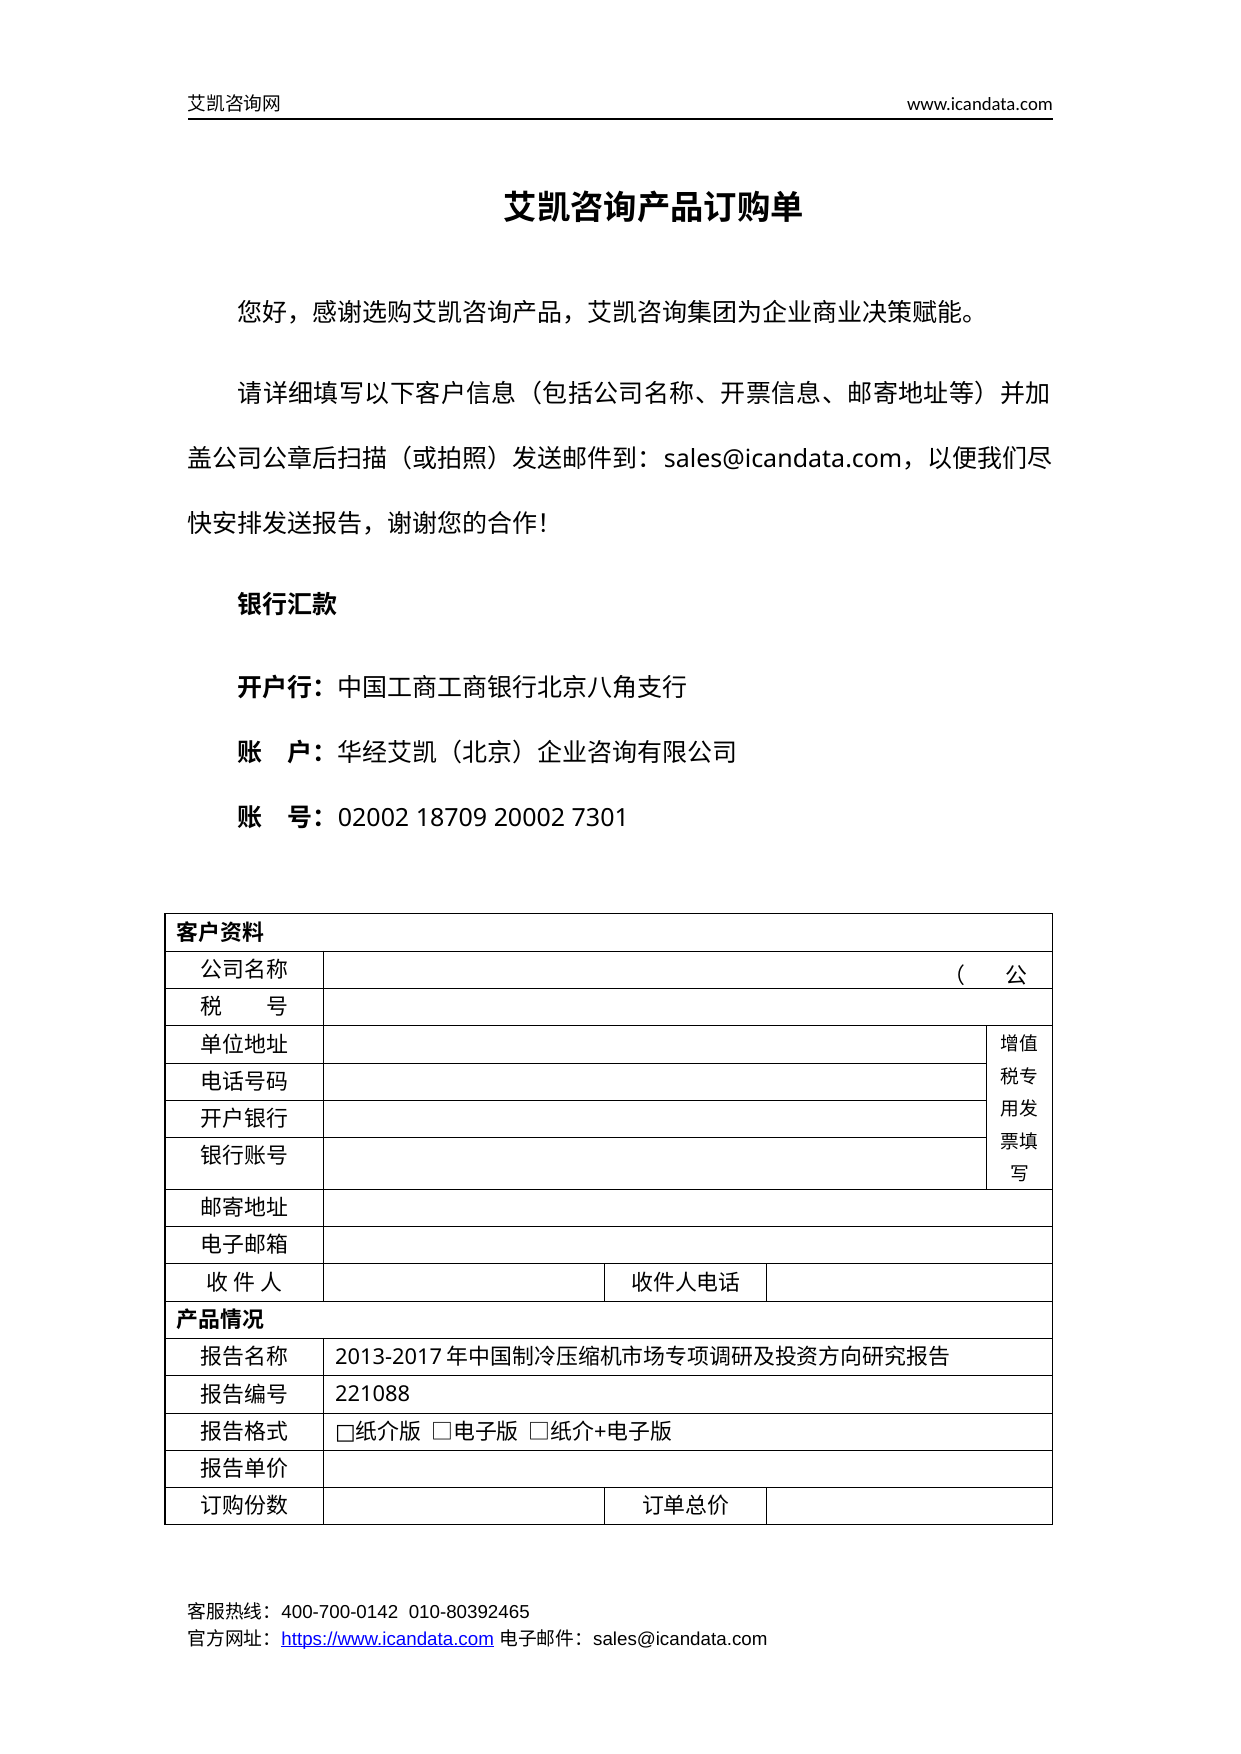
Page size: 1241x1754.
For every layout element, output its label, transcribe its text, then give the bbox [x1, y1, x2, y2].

table_cell [324, 1488, 604, 1524]
table_cell 电话号码 [166, 1064, 323, 1100]
table_cell 邮寄地址 [166, 1190, 323, 1226]
table_cell [324, 952, 1052, 988]
text 账 户：华经艾凯（北京）企业咨询有限公司 [187, 718, 1053, 783]
table_cell [767, 1264, 1052, 1301]
table_cell 税 号 [166, 989, 323, 1025]
table_cell 订购份数 [166, 1488, 323, 1524]
table_cell 报告格式 [166, 1414, 323, 1450]
table_cell [324, 1064, 986, 1100]
table_cell [324, 1227, 1052, 1263]
text 账 号：02002 18709 20002 7301 [187, 783, 1053, 848]
table_cell 收 件 人 [166, 1264, 323, 1301]
text 您好，感谢选购艾凯咨询产品，艾凯咨询集团为企业商业决策赋能。 [187, 278, 1053, 343]
text 艾凯咨询产品订购单 [187, 172, 1053, 237]
table_cell 订单总价 [605, 1488, 766, 1524]
table_cell 2013-2017年中国制冷压缩机市场专项调研及投资方向研究报告 [324, 1339, 1052, 1375]
table_cell [324, 1190, 1052, 1226]
table_cell 公司名称 [166, 952, 323, 988]
table_cell 报告编号 [166, 1376, 323, 1412]
table_cell [324, 1451, 1052, 1487]
text 请详细填写以下客户信息（包括公司名称、开票信息、邮寄地址等）并加盖公司公章后扫描（或拍照）发送邮件到：sales@icandata.com，以便我们尽快安排发送报告，谢谢您的合作！ [187, 359, 1053, 554]
text 开户行：中国工商工商银行北京八角支行 [187, 653, 1053, 718]
table_cell [324, 1026, 986, 1062]
table_cell [767, 1488, 1052, 1524]
table_cell [324, 1101, 986, 1137]
table_cell 开户银行 [166, 1101, 323, 1137]
table_cell 收件人电话 [605, 1264, 766, 1301]
text 银行汇款 [187, 570, 1053, 635]
table_header 客户资料 [166, 914, 1052, 951]
table_cell 产品情况 [166, 1302, 1052, 1338]
table_cell [324, 1264, 604, 1301]
table_cell 增值税专用发票填写 [987, 1026, 1052, 1189]
table_cell 电子邮箱 [166, 1227, 323, 1263]
table_cell [324, 1138, 986, 1189]
table_cell 221088 [324, 1376, 1052, 1412]
table_cell 报告单价 [166, 1451, 323, 1487]
table_cell □纸介版 □电子版 □纸介+电子版 [324, 1414, 1052, 1450]
table_cell [324, 989, 1052, 1025]
table_cell 报告名称 [166, 1339, 323, 1375]
table_cell 单位地址 [166, 1026, 323, 1062]
table_cell 银行账号 [166, 1138, 323, 1189]
